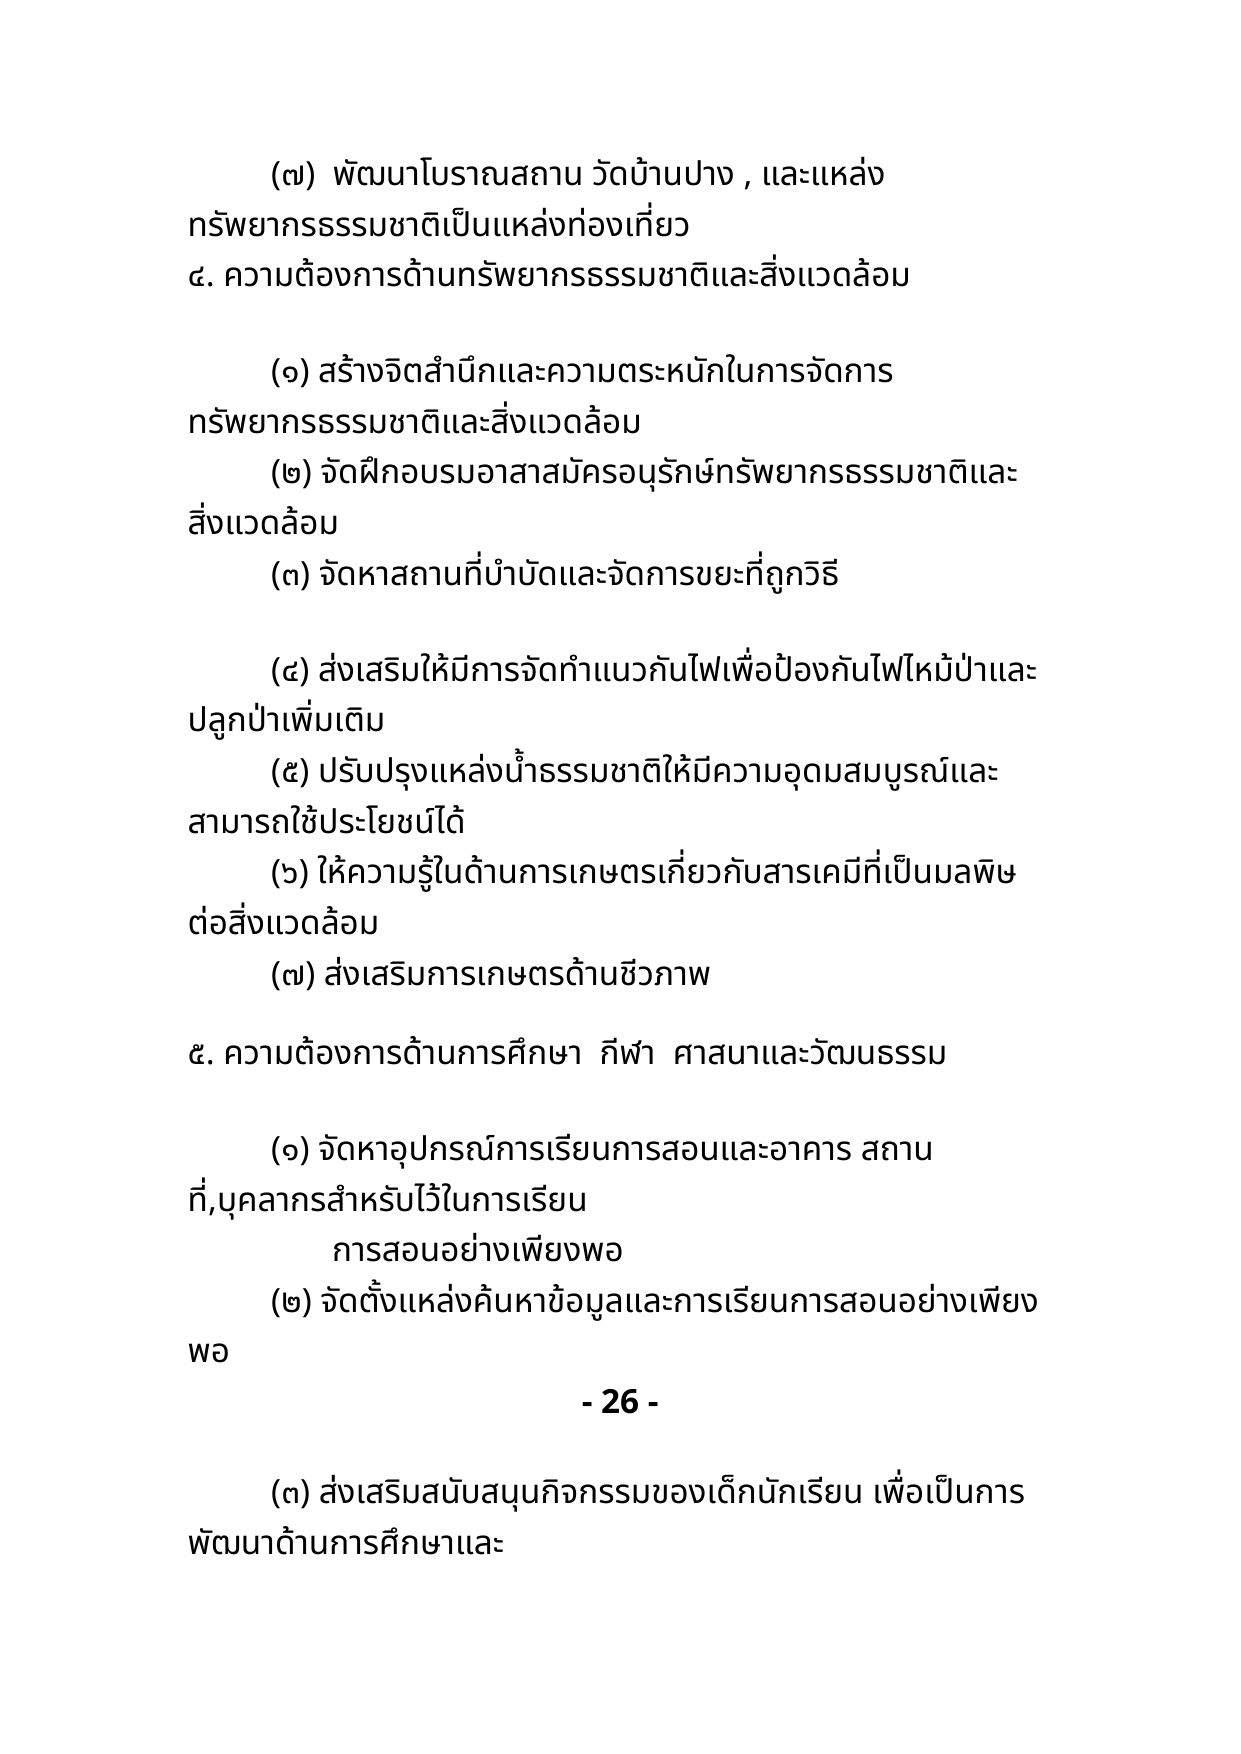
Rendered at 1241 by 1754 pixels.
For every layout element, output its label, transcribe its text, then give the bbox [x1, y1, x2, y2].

text (๔) ส่งเสริมให้มีการจัดทำแนวกันไฟเพื่อป้องกันไฟไหม้ป่าและปลูกป่าเพิ่มเติม [187, 646, 1053, 747]
text (๕) ปรับปรุงแหล่งน้ำธรรมชาติให้มีความอุดมสมบูรณ์และสามารถใช้ประโยชน์ได้ [187, 747, 1053, 848]
text (๒) จัดตั้งแหล่งค้นหาข้อมูลและการเรียนการสอนอย่างเพียงพอ [187, 1276, 1053, 1377]
text (๒) จัดฝึกอบรมอาสาสมัครอนุรักษ์ทรัพยากรธรรมชาติและสิ่งแวดล้อม [187, 448, 1053, 549]
text (๑) จัดหาอุปกรณ์การเรียนการสอนและอาคาร สถานที่,บุคลากรสำหรับไว้ในการเรียน [187, 1125, 1053, 1226]
text (๑) สร้างจิตสำนึกและความตระหนักในการจัดการทรัพยากรธรรมชาติและสิ่งแวดล้อม [187, 347, 1053, 448]
text - 26 - [187, 1377, 1053, 1423]
text (๓) ส่งเสริมสนับสนุนกิจกรรมของเด็กนักเรียน เพื่อเป็นการพัฒนาด้านการศึกษาและ [187, 1468, 1053, 1569]
text (๖) ให้ความรู้ในด้านการเกษตรเกี่ยวกับสารเคมีที่เป็นมลพิษต่อสิ่งแวดล้อม [187, 848, 1053, 949]
text ๕. ความต้องการด้านการศึกษา กีฬา ศาสนาและวัฒนธรรม [187, 1029, 1053, 1125]
text (๗) พัฒนาโบราณสถาน วัดบ้านปาง , และแหล่งทรัพยากรธรรมชาติเป็นแหล่งท่องเที่ยว [187, 150, 1053, 251]
text ๔. ความต้องการด้านทรัพยากรธรรมชาติและสิ่งแวดล้อม [187, 251, 1053, 347]
text (๗) ส่งเสริมการเกษตรด้านชีวภาพ [187, 949, 1053, 1000]
text การสอนอย่างเพียงพอ [187, 1226, 1053, 1276]
text (๓) จัดหาสถานที่บำบัดและจัดการขยะที่ถูกวิธี [187, 549, 1053, 646]
